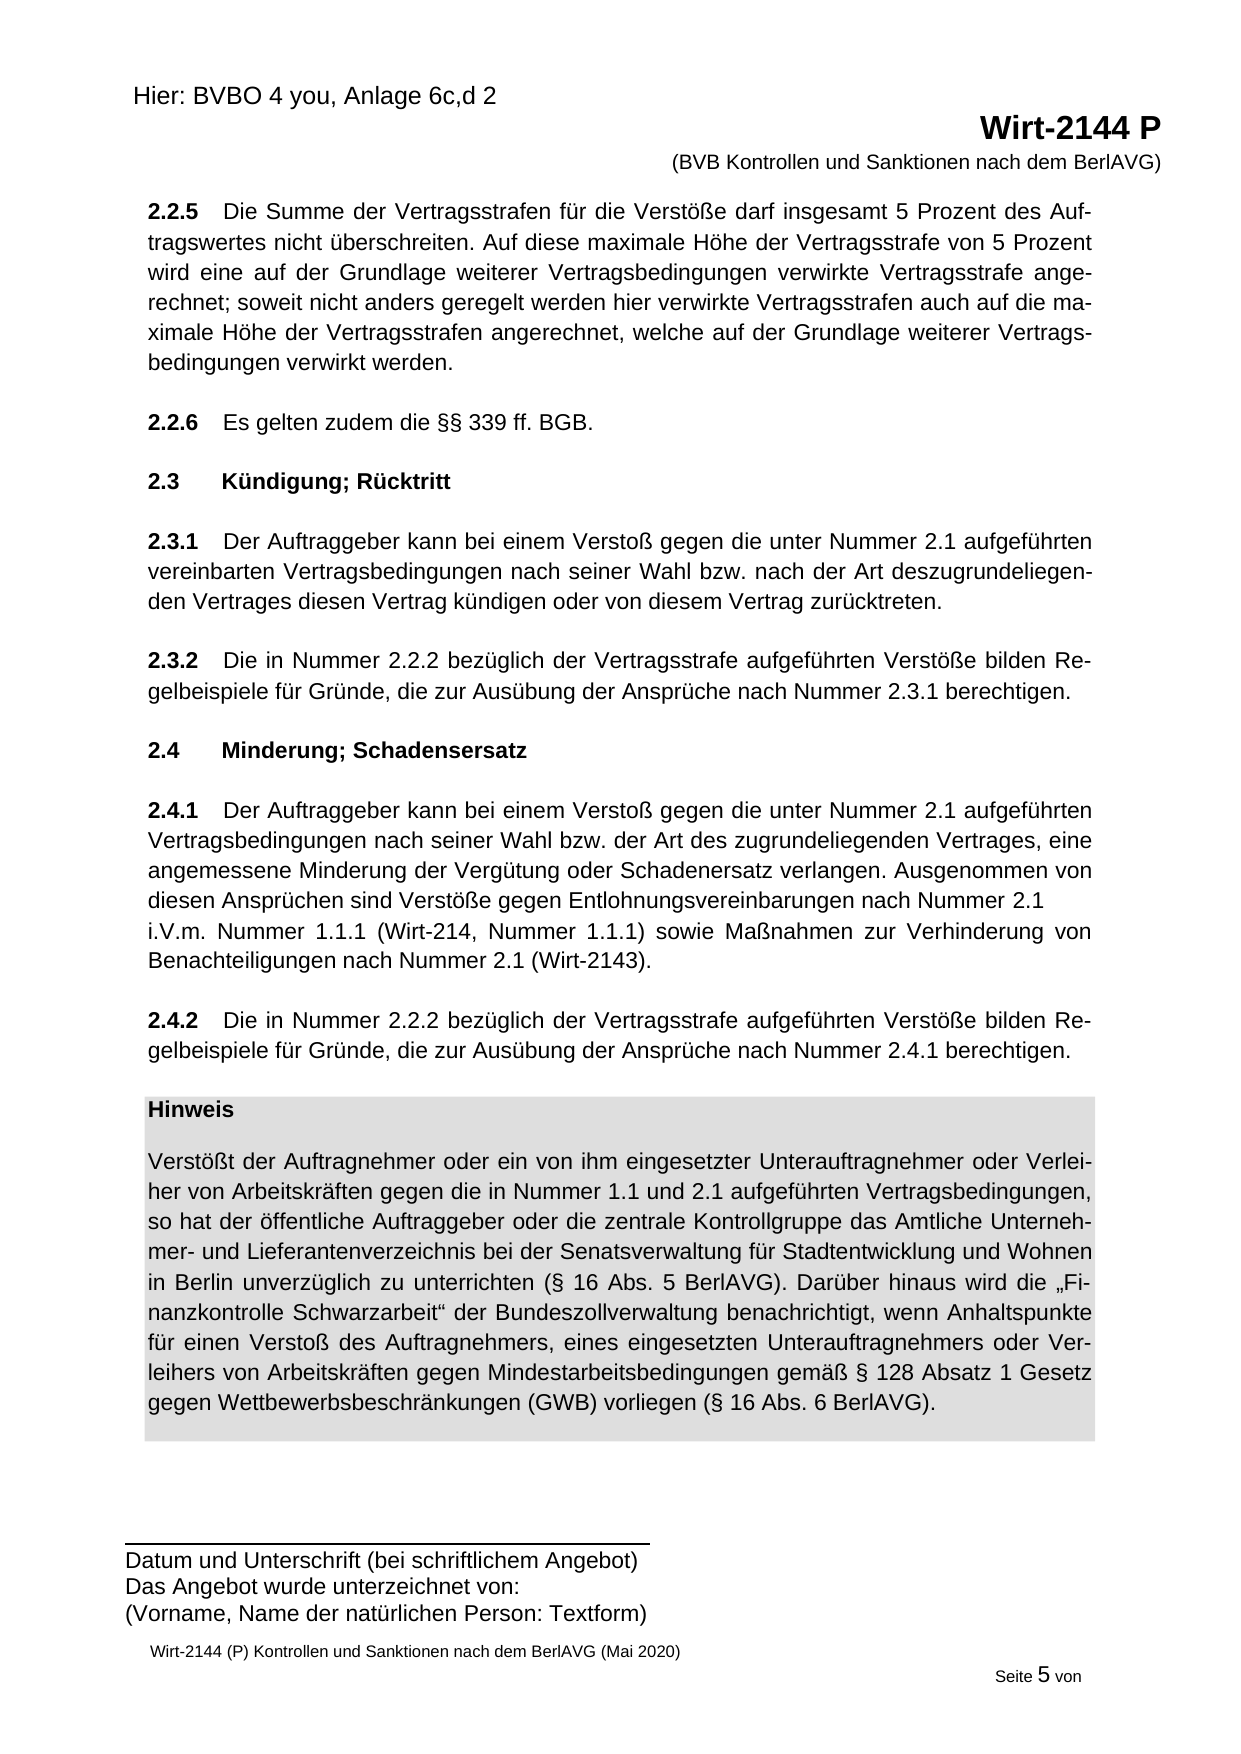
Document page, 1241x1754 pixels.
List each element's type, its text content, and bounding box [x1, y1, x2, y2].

list Die Summe der Vertragsstrafen für die Verstöße darf insgesamt 5 Prozent des Auf- tragswertes nicht überschreiten. Auf diese maximale Höhe der Vertragsstrafe von 5 Prozent wird eine auf der Grundlage weiterer Vertragsbedingungen verwirkte Vertragsstrafe ange- rechnet; soweit nicht anders geregelt werden hier verwirkte Vertragsstrafen auch auf die ma- ximale Höhe der Vertragsstrafen angerechnet, welche auf der Grundlage weiterer Vertrags- bedingungen verwirkt werden. [148, 198, 1093, 376]
subtitle Minderung; Schadensersatz [148, 737, 1136, 763]
subtitle Kündigung; Rücktritt [148, 468, 1136, 494]
text Das Angebot wurde unterzeichnet von: (Vorname, Name der natürlichen Person: Textform) [125, 1573, 1136, 1626]
list Es gelten zudem die §§ 339 ff. BGB. [148, 408, 1136, 435]
list Die in Nummer 2.2.2 bezüglich der Vertragsstrafe aufgeführten Verstöße bilden Re- gelbeispiele für Gründe, die zur Ausübung der Ansprüche nach Nummer 2.4.1 berechtigen. [148, 1007, 1092, 1063]
list Der Auftraggeber kann bei einem Verstoß gegen die unter Nummer 2.1 aufgeführten vereinbarten Vertragsbedingungen nach seiner Wahl bzw. nach der Art deszugrundeliegen- den Vertrages diesen Vertrag kündigen oder von diesem Vertrag zurücktreten. [148, 528, 1093, 614]
list Die in Nummer 2.2.2 bezüglich der Vertragsstrafe aufgeführten Verstöße bilden Re- gelbeispiele für Gründe, die zur Ausübung der Ansprüche nach Nummer 2.3.1 berechtigen. [148, 647, 1092, 704]
text Datum und Unterschrift (bei schriftlichem Angebot) [125, 1547, 1136, 1573]
text i.V.m. Nummer 1.1.1 (Wirt-214, Nummer 1.1.1) sowie Maßnahmen zur Verhinderung von Benachteiligungen nach Nummer 2.1 (Wirt-2143). [148, 918, 1093, 974]
list Der Auftraggeber kann bei einem Verstoß gegen die unter Nummer 2.1 aufgeführten Vertragsbedingungen nach seiner Wahl bzw. der Art des zugrundeliegenden Vertrages, eine angemessene Minderung der Vergütung oder Schadenersatz verlangen. Ausgenommen von diesen Ansprüchen sind Verstöße gegen Entlohnungsvereinbarungen nach Nummer 2.1 [148, 797, 1093, 914]
